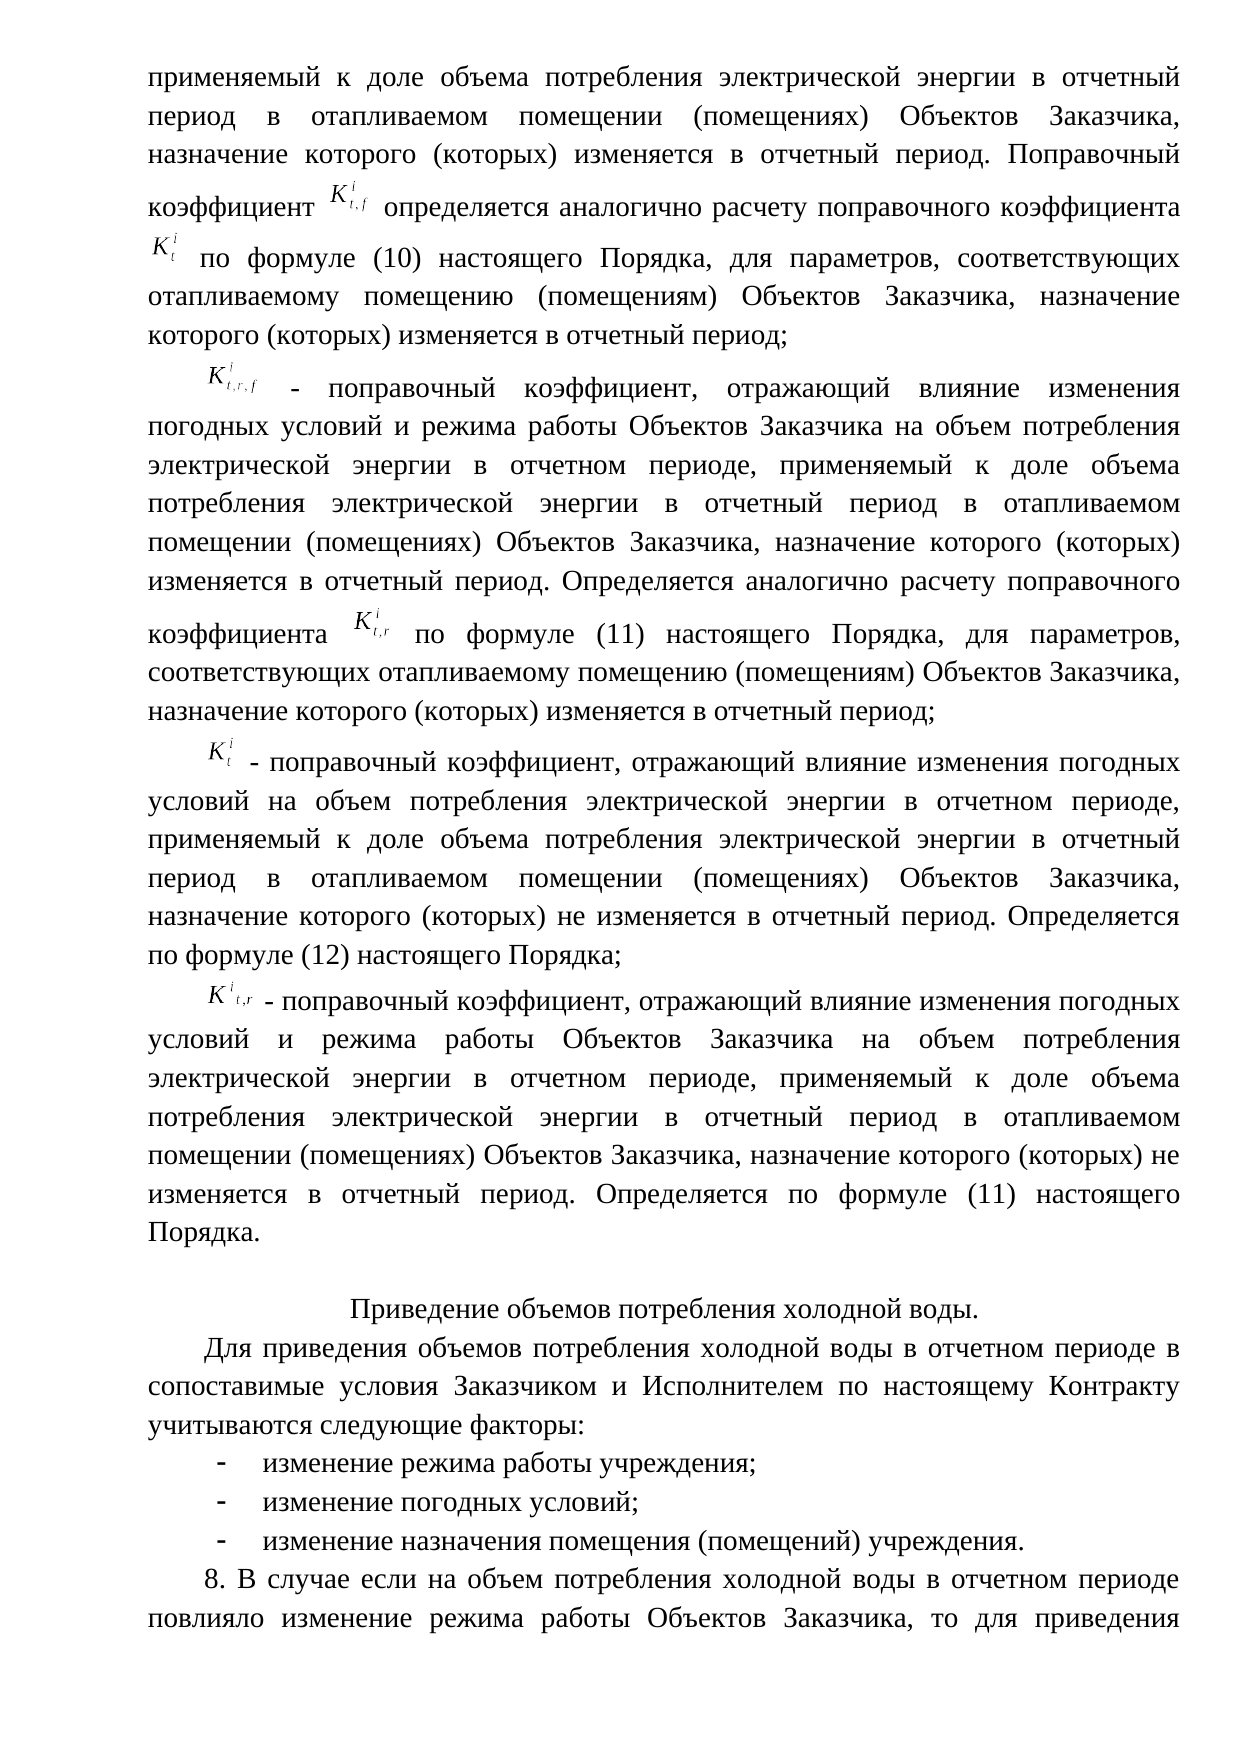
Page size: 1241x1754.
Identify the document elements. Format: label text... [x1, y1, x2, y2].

text - поправочный коэффициент, отражающий влияние изменения погодных условий и режима работы Объектов Заказчика на объем потребления электрической энергии в отчетном периоде, применяемый к доле объема потребления электрической энергии в отчетный период в отапливаемом помещении (помещениях) Объектов Заказчика, назначение которого (которых) изменяется в отчетный период. Определяется аналогично расчету поправочного коэффициента по формуле (11) настоящего Порядка, для параметров, соответствующих отапливаемому помещению (помещениям) Объектов Заказчика, назначение которого (которых) изменяется в отчетный период; [148, 355, 1181, 726]
text - поправочный коэффициент, отражающий влияние изменения погодных условий на объем потребления электрической энергии в отчетном периоде, применяемый к доле объема потребления электрической энергии в отчетный период в отапливаемом помещении (помещениях) Объектов Заказчика, назначение которого (которых) не изменяется в отчетный период. Определяется по формуле (12) настоящего Порядка; [148, 731, 1181, 971]
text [148, 1562, 1181, 1634]
text Для приведения объемов потребления холодной воды в отчетном периоде в сопоставимые условия Заказчиком и Исполнителем по настоящему Контракту учитываются следующие факторы: [148, 1330, 1181, 1441]
list изменение погодных условий; [148, 1484, 1181, 1518]
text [148, 59, 1181, 350]
text - поправочный коэффициент, отражающий влияние изменения погодных условий и режима работы Объектов Заказчика на объем потребления электрической энергии в отчетном периоде, применяемый к доле объема потребления электрической энергии в отчетный период в отапливаемом помещении (помещениях) Объектов Заказчика, назначение которого (которых) не изменяется в отчетный период. Определяется по формуле (11) настоящего Порядка. [148, 976, 1181, 1248]
list изменение режима работы учреждения; [148, 1446, 1181, 1479]
text Приведение объемов потребления холодной воды. [148, 1291, 1181, 1325]
list изменение назначения помещения (помещений) учреждения. [148, 1523, 1181, 1557]
